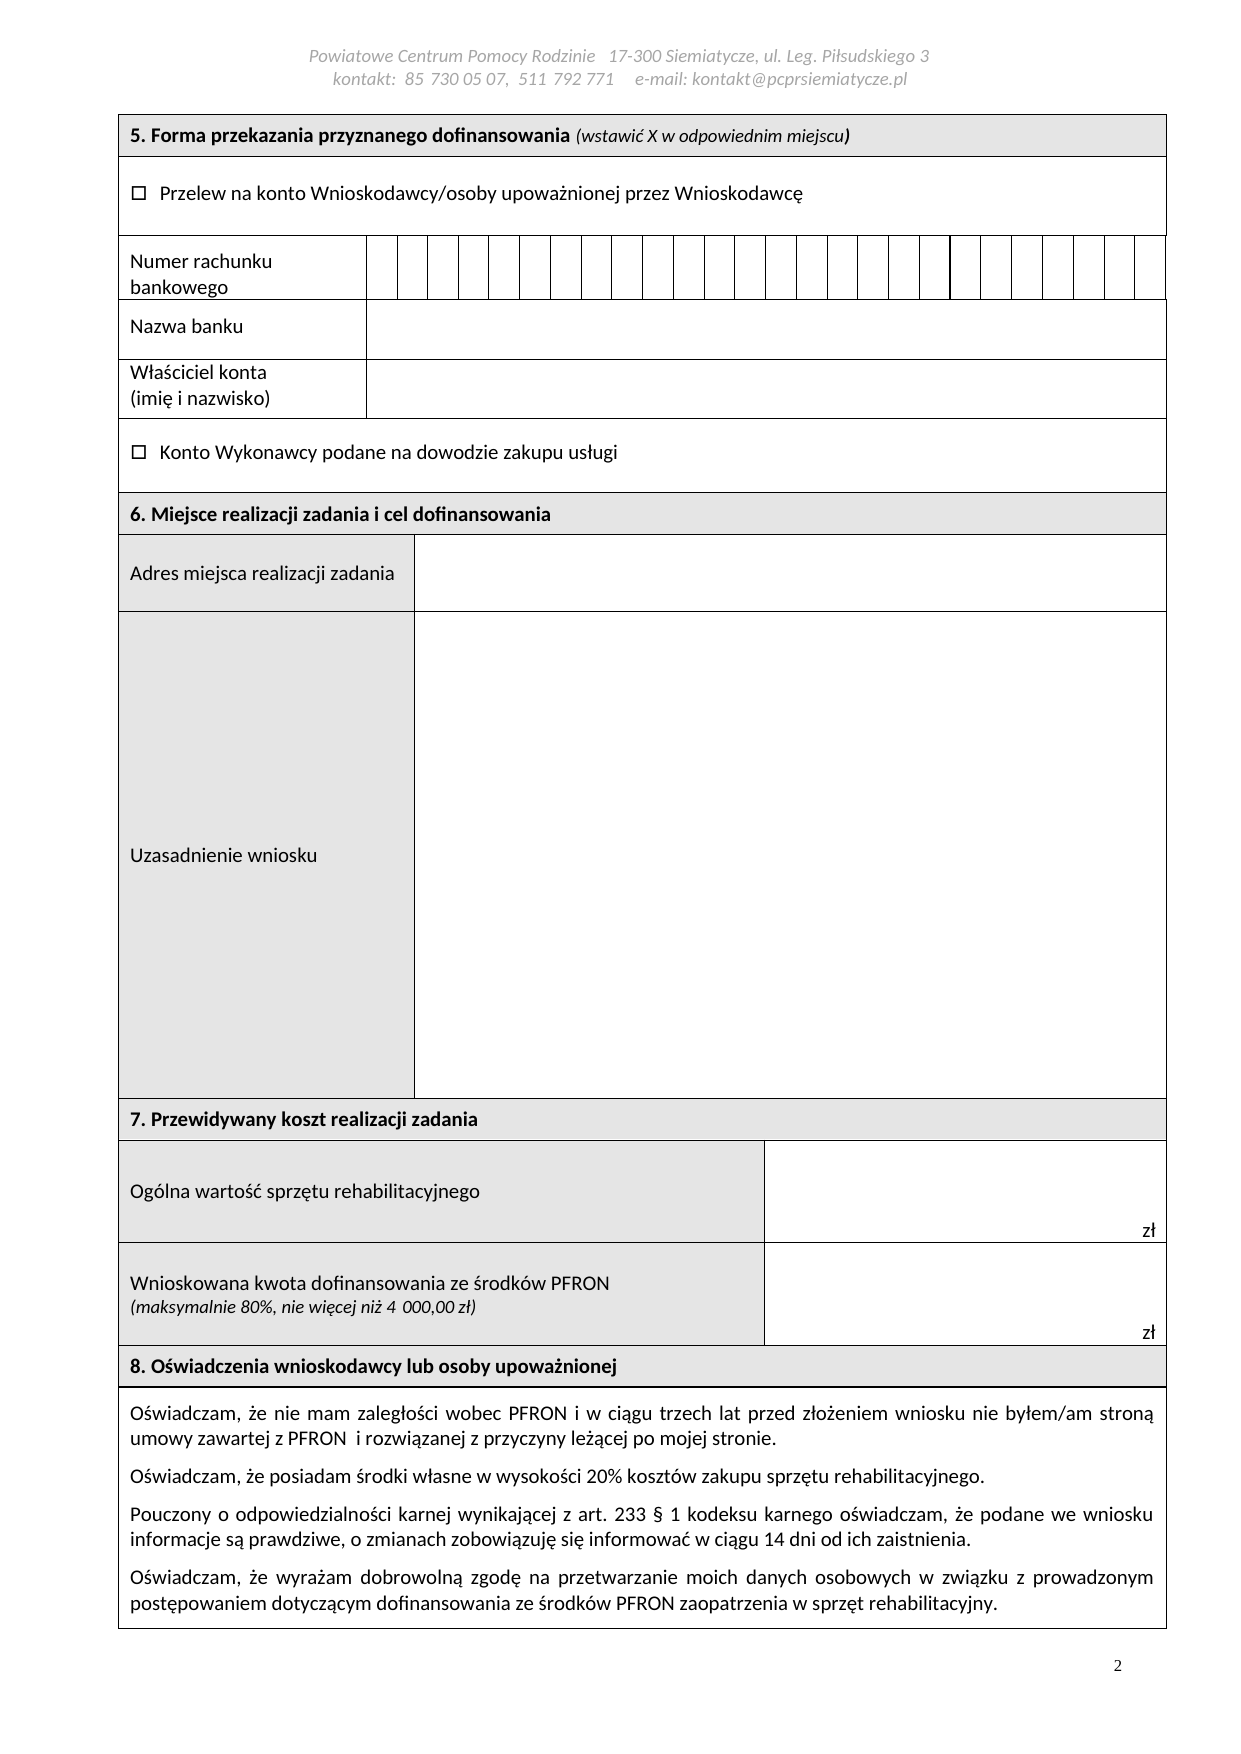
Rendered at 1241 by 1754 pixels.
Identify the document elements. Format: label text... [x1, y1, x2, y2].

table_cell Właściciel konta (imię i nazwisko) [119, 360, 366, 417]
table_cell [612, 236, 642, 299]
table_cell [951, 236, 980, 299]
table_cell zł [765, 1243, 1166, 1345]
table_cell [889, 236, 919, 299]
table_cell 7. Przewidywany koszt realizacji zadania [119, 1099, 1166, 1139]
table_cell [643, 236, 673, 299]
table_cell zł [765, 1141, 1166, 1242]
table_cell [582, 236, 611, 299]
table_cell [766, 236, 796, 299]
table_cell [1105, 236, 1134, 299]
table_cell [415, 612, 1166, 1098]
table_cell 5. Forma przekazania przyznanego dofinansowania (wstawić X w odpowiednim miejscu) [119, 115, 1166, 156]
table_cell [1135, 236, 1165, 299]
table_cell Uzasadnienie wniosku [119, 612, 414, 1098]
table_cell [1043, 236, 1073, 299]
table_cell [459, 236, 488, 299]
table_cell [1012, 236, 1042, 299]
table_cell [920, 236, 949, 299]
table_cell [428, 236, 458, 299]
table_cell Nazwa banku [119, 300, 366, 358]
table_cell 8. Oświadczenia wnioskodawcy lub osoby upoważnionej [119, 1346, 1166, 1386]
table_cell [705, 236, 734, 299]
table_cell [367, 300, 1166, 358]
table_cell □ Konto Wykonawcy podane na dowodzie zakupu usługi [119, 419, 1166, 492]
table_cell Adres miejsca realizacji zadania [119, 535, 414, 611]
table_cell [858, 236, 888, 299]
table_cell Ogólna wartość sprzętu rehabilitacyjnego [119, 1141, 764, 1242]
table_cell [489, 236, 519, 299]
table_cell Wnioskowana kwota dofinansowania ze środków PFRON (maksymalnie 80%, nie więcej niż 4 000,00 zł) [119, 1243, 764, 1345]
table_cell [367, 360, 1166, 417]
table_cell [398, 236, 427, 299]
table_cell [1074, 236, 1104, 299]
table_cell [367, 236, 397, 299]
table_cell [828, 236, 857, 299]
table_cell Oświadczam, że nie mam zaległości wobec PFRON i w ciągu trzech lat przed złożeniem wniosku nie byłem/am stroną umowy zawartej z PFRON i rozwiązanej z przyczyny leżącej po mojej stronie. Oświadczam, że posiadam środki własne w wysokości 20% kosztów zakupu sprzętu rehabilitacyjnego. Pouczony o odpowiedzialności karnej wynikającej z art. 233 § 1 kodeksu karnego oświadczam, że podane we wniosku informacje są prawdziwe, o zmianach zobowiązuję się informować w ciągu 14 dni od ich zaistnienia. Oświadczam, że wyrażam dobrowolną zgodę na przetwarzanie moich danych osobowych w związku z prowadzonym postępowaniem dotyczącym dofinansowania ze środków PFRON zaopatrzenia w sprzęt rehabilitacyjny. [119, 1388, 1166, 1628]
table_cell [674, 236, 704, 299]
table_cell [551, 236, 581, 299]
table_cell [735, 236, 765, 299]
table_cell Numer rachunku bankowego [119, 236, 366, 299]
table_cell □ Przelew na konto Wnioskodawcy/osoby upoważnionej przez Wnioskodawcę [119, 157, 1166, 235]
table_cell 6. Miejsce realizacji zadania i cel dofinansowania [119, 493, 1166, 534]
table_cell [415, 535, 1166, 611]
table_cell [797, 236, 827, 299]
table_cell [520, 236, 550, 299]
table_cell [981, 236, 1011, 299]
